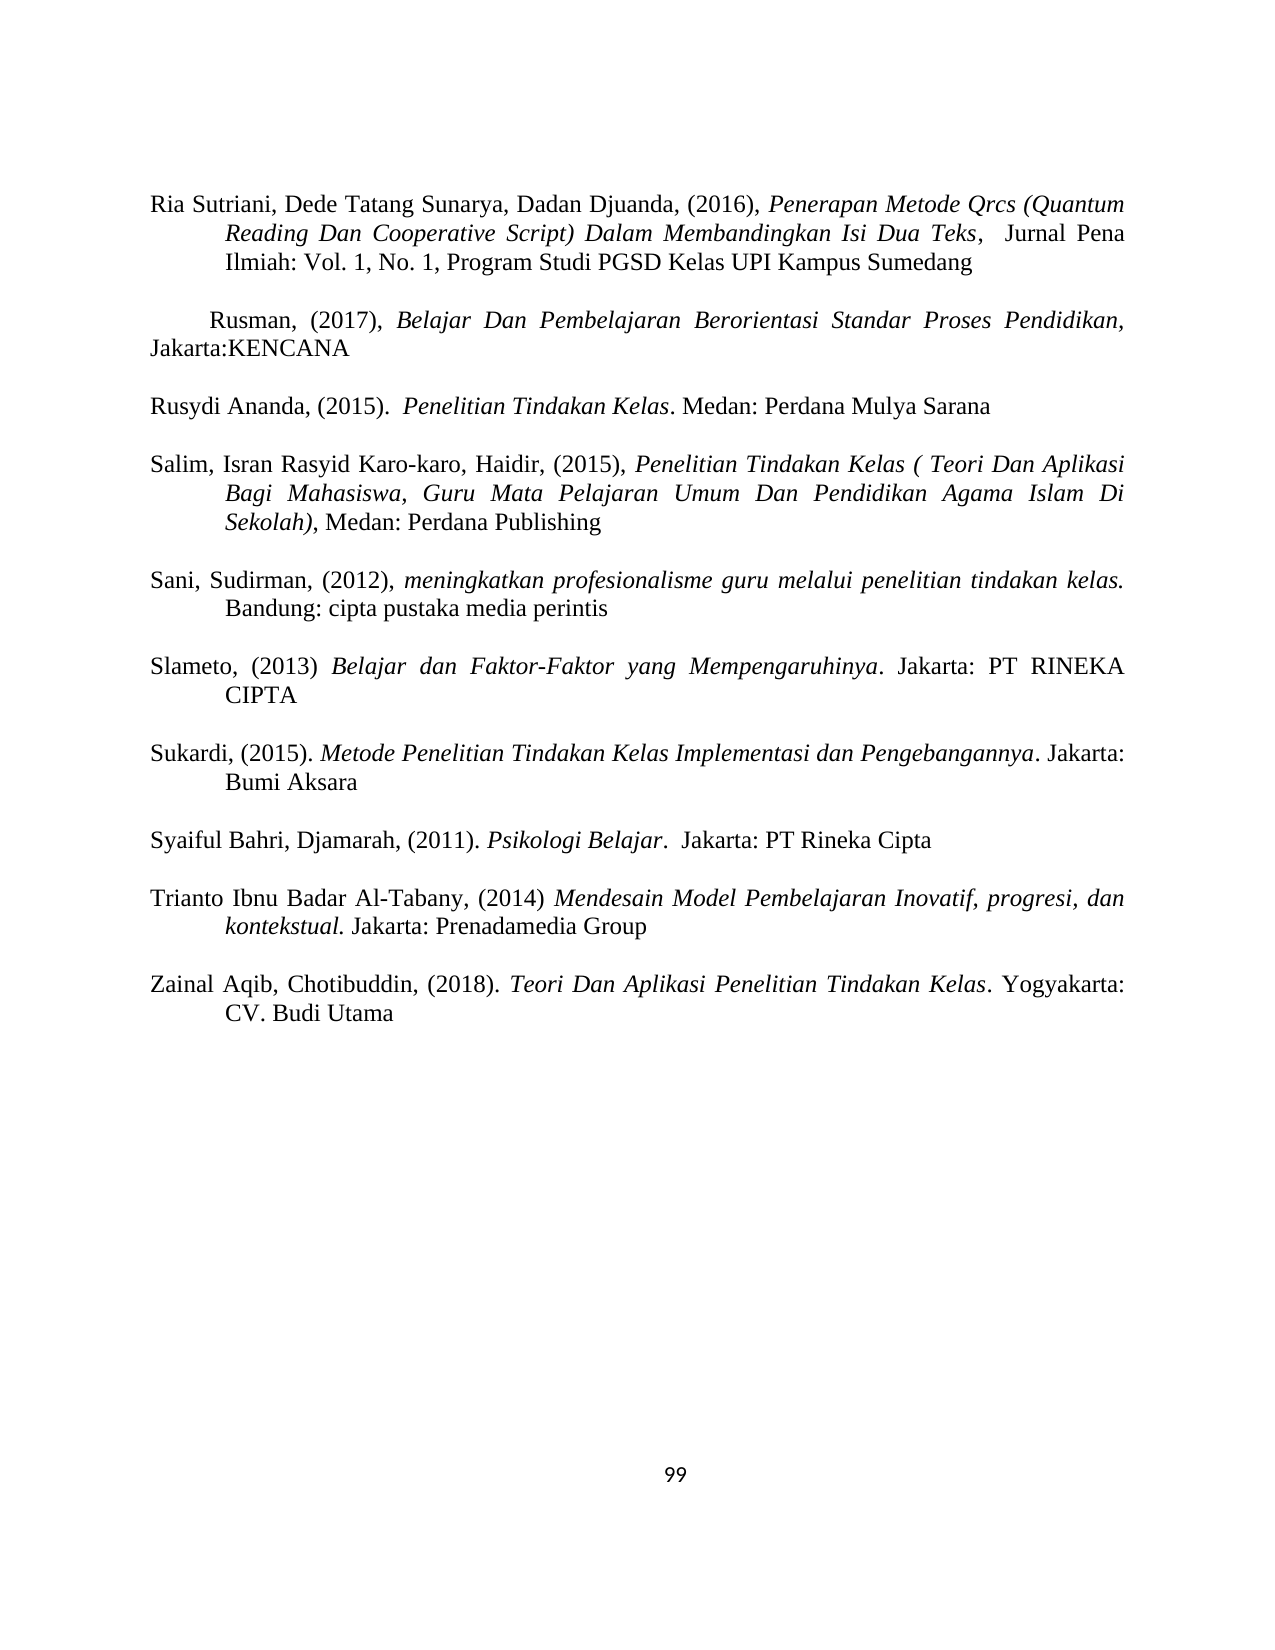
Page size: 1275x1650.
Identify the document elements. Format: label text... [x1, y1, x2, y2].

text Sukardi, (2015). Metode Penelitian Tindakan Kelas Implementasi dan Pengebangannya. Jakarta: Bumi Aksara [150, 738, 1125, 796]
text Sani, Sudirman, (2012), meningkatkan profesionalisme guru melalui penelitian tindakan kelas. Bandung: cipta pustaka media perintis [150, 565, 1125, 622]
text Rusydi Ananda, (2015). Penelitian Tindakan Kelas. Medan: Perdana Mulya Sarana [150, 391, 1125, 420]
text Ria Sutriani, Dede Tatang Sunarya, Dadan Djuanda, (2016), Penerapan Metode Qrcs (Quantum Reading Dan Cooperative Script) Dalam Membandingkan Isi Dua Teks, Jurnal Pena Ilmiah: Vol. 1, No. 1, Program Studi PGSD Kelas UPI Kampus Sumedang [150, 189, 1125, 276]
text Zainal Aqib, Chotibuddin, (2018). Teori Dan Aplikasi Penelitian Tindakan Kelas. Yogyakarta: CV. Budi Utama [150, 969, 1125, 1027]
text Rusman, (2017), Belajar Dan Pembelajaran Berorientasi Standar Proses Pendidikan, Jakarta:KENCANA [150, 305, 1125, 362]
text Trianto Ibnu Badar Al-Tabany, (2014) Mendesain Model Pembelajaran Inovatif, progresi, dan kontekstual. Jakarta: Prenadamedia Group [150, 883, 1125, 940]
text Salim, Isran Rasyid Karo-karo, Haidir, (2015), Penelitian Tindakan Kelas ( Teori Dan Aplikasi Bagi Mahasiswa, Guru Mata Pelajaran Umum Dan Pendidikan Agama Islam Di Sekolah), Medan: Perdana Publishing [150, 449, 1125, 536]
text Slameto, (2013) Belajar dan Faktor-Faktor yang Mempengaruhinya. Jakarta: PT RINEKA CIPTA [150, 651, 1125, 709]
text Syaiful Bahri, Djamarah, (2011). Psikologi Belajar. Jakarta: PT Rineka Cipta [150, 825, 1125, 853]
